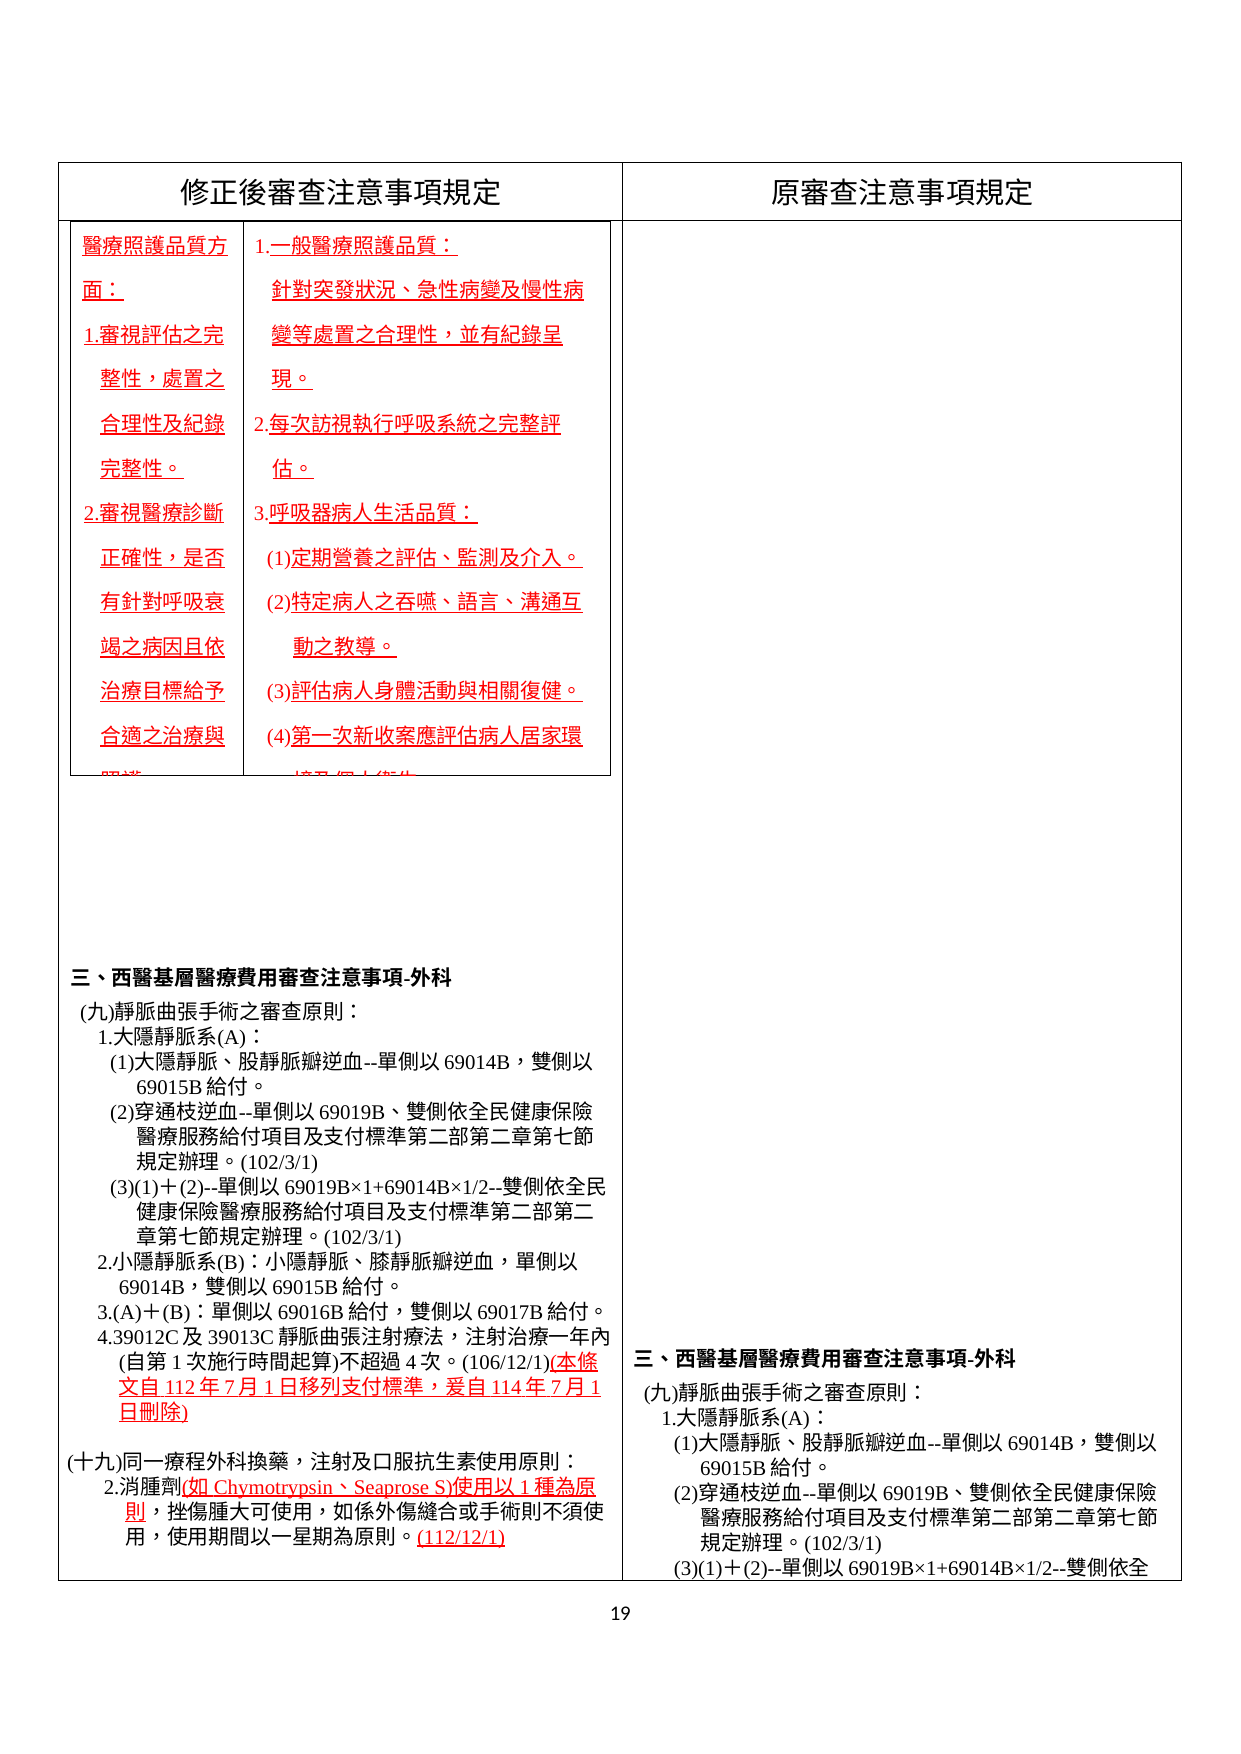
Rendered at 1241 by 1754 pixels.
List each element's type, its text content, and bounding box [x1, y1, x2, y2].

table_header 修正後審查注意事項規定 [59, 163, 622, 220]
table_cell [59, 221, 622, 1580]
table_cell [623, 221, 1181, 1580]
table_header 原審查注意事項規定 [623, 163, 1181, 220]
